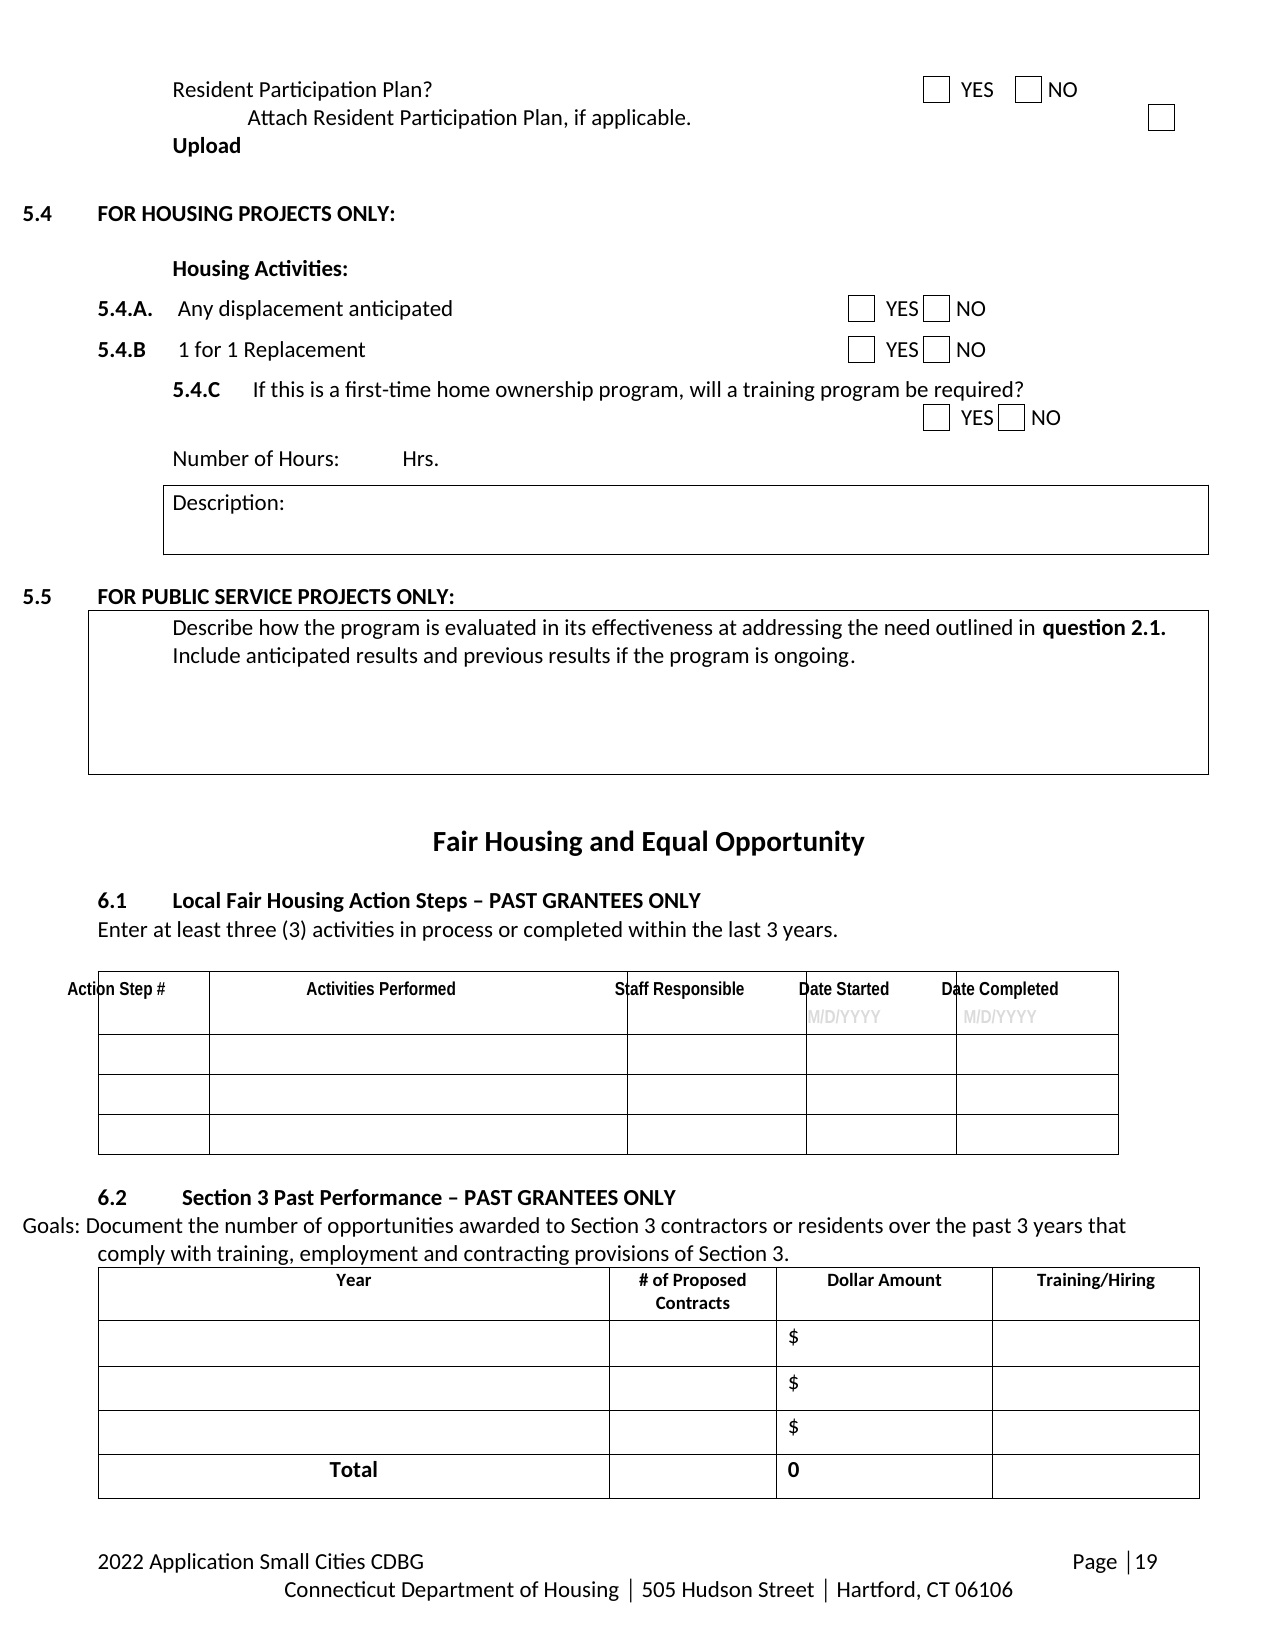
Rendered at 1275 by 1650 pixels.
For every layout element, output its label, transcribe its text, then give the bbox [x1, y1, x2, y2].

table_cell $ [777, 1367, 992, 1410]
table_cell [610, 1455, 776, 1498]
list Goals: Document the number of opportunities awarded to Section 3 contractors or residents over the past 3 years that comply with training, employment and contracting provisions of Section 3. [22, 1211, 1200, 1267]
table_cell [610, 1367, 776, 1410]
table_cell [993, 1411, 1199, 1454]
table_cell [210, 1035, 627, 1073]
text 5.4.A. Any displacement anticipated YES NO [22, 294, 1200, 322]
table_header Year [99, 1268, 609, 1320]
table_header Action Step # [99, 972, 209, 1034]
table_cell [210, 1115, 627, 1154]
table_header Activities Performed [210, 972, 627, 1034]
table_header # of Proposed Contracts [610, 1268, 776, 1320]
text 5.5 FOR PUBLIC SERVICE PROJECTS ONLY: [22, 582, 1200, 610]
text Attach Resident Participation Plan, if applicable. Upload [172, 103, 1200, 159]
table_cell [99, 1411, 609, 1454]
table_cell [99, 1075, 209, 1114]
table_header Dollar Amount [777, 1268, 992, 1320]
text 5.4 FOR HOUSING PROJECTS ONLY: [22, 199, 1200, 228]
table_cell [993, 1367, 1199, 1410]
table_cell [628, 1115, 806, 1154]
table_cell [993, 1455, 1199, 1498]
text 6.1 Local Fair Housing Action Steps – PAST GRANTEES ONLY [97, 887, 1200, 915]
text Housing Activities: [97, 254, 1200, 282]
table_header Date Completed M/D/YYYY [957, 972, 1118, 1034]
table_header Staff Responsible [628, 972, 806, 1034]
text Enter at least three (3) activities in process or completed within the last 3 years. [97, 915, 1200, 943]
table_cell $ [777, 1321, 992, 1366]
table_header Date Started M/D/YYYY [807, 972, 956, 1034]
table_cell [99, 1367, 609, 1410]
table_cell [807, 1115, 956, 1154]
table_header Training/Hiring [993, 1268, 1199, 1320]
text Resident Participation Plan? YES NO [172, 75, 1200, 103]
text Description: [164, 486, 1208, 516]
table_cell [99, 1321, 609, 1366]
table_cell [807, 1075, 956, 1114]
table_cell [610, 1321, 776, 1366]
table_cell [957, 1115, 1118, 1154]
table_cell Total [99, 1455, 609, 1498]
text 5.4.B 1 for 1 Replacement YES NO [22, 335, 1200, 363]
table_cell [957, 1035, 1118, 1073]
table_cell [993, 1321, 1199, 1366]
table_cell [628, 1035, 806, 1073]
table_cell [628, 1075, 806, 1114]
text Describe how the program is evaluated in its effectiveness at addressing the need outlined in question 2.1. Include anticipated results and previous results if the program is ongoing. [89, 611, 1208, 669]
text Fair Housing and Equal Opportunity [97, 823, 1200, 859]
table_cell [99, 1115, 209, 1154]
table_cell $ [777, 1411, 992, 1454]
text 5.4.C If this is a first-time home ownership program, will a training program be required? YES NO [97, 376, 1200, 432]
table_cell $ 0.00 [777, 1455, 992, 1498]
table_cell [99, 1035, 209, 1073]
table_cell [807, 1035, 956, 1073]
text Number of Hours: Hrs. [172, 444, 1200, 472]
table_cell [610, 1411, 776, 1454]
list Section 3 Past Performance – PAST GRANTEES ONLY [97, 1183, 1200, 1211]
table_cell [957, 1075, 1118, 1114]
table_cell [210, 1075, 627, 1114]
